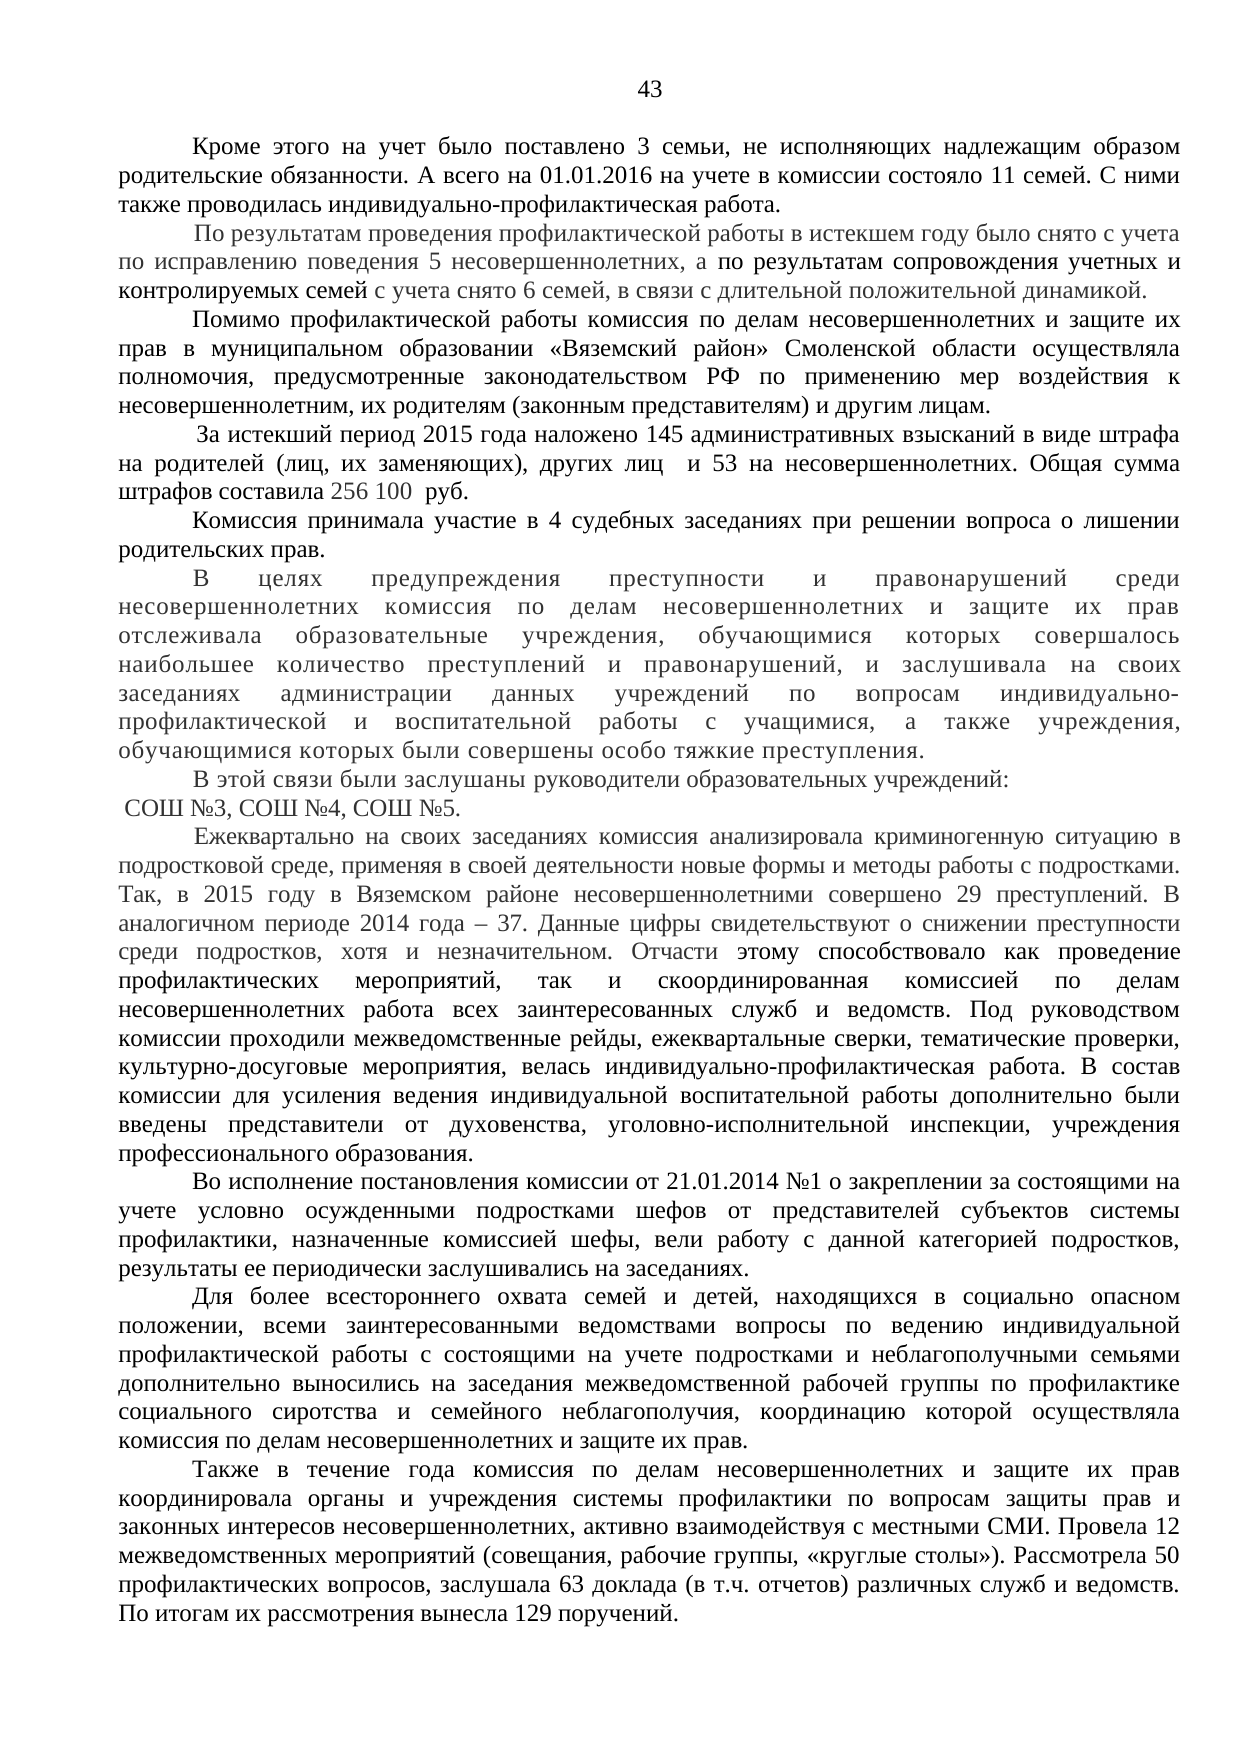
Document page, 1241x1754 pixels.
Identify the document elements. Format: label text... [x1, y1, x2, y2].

text За истекший период 2015 года наложено 145 административных взысканий в виде штрафа на родителей (лиц, их заменяющих), других лиц и 53 на несовершеннолетних. Общая сумма штрафов составила 256 100 руб. [118, 419, 1181, 505]
text Кроме этого на учет было поставлено 3 семьи, не исполняющих надлежащим образом родительские обязанности. А всего на 01.01.2016 на учете в комиссии состояло 11 семей. С ними также проводилась индивидуально-профилактическая работа. [118, 131, 1181, 218]
text Ежеквартально на своих заседаниях комиссия анализировала криминогенную ситуацию в подростковой среде, применяя в своей деятельности новые формы и методы работы с подростками. Так, в 2015 году в Вяземском районе несовершеннолетними совершено 29 преступлений. В аналогичном периоде 2014 года – 37. Данные цифры свидетельствуют о снижении преступности среди подростков, хотя и незначительном. Отчасти этому способствовало как проведение профилактических мероприятий, так и скоординированная комиссией по делам несовершеннолетних работа всех заинтересованных служб и ведомств. Под руководством комиссии проходили межведомственные рейды, ежеквартальные сверки, тематические проверки, культурно-досуговые мероприятия, велась индивидуально-профилактическая работа. В состав комиссии для усиления ведения индивидуальной воспитательной работы дополнительно были введены представители от духовенства, уголовно-исполнительной инспекции, учреждения профессионального образования. [118, 821, 1181, 1166]
text В этой связи были заслушаны руководители образовательных учреждений: [118, 764, 1181, 793]
text СОШ №3, СОШ №4, СОШ №5. [118, 793, 1181, 821]
text Комиссия принимала участие в 4 судебных заседаниях при решении вопроса о лишении родительских прав. [118, 505, 1181, 563]
text Также в течение года комиссия по делам несовершеннолетних и защите их прав координировала органы и учреждения системы профилактики по вопросам защиты прав и законных интересов несовершеннолетних, активно взаимодействуя с местными СМИ. Провела 12 межведомственных мероприятий (совещания, рабочие группы, «круглые столы»). Рассмотрела 50 профилактических вопросов, заслушала 63 доклада (в т.ч. отчетов) различных служб и ведомств. По итогам их рассмотрения вынесла 129 поручений. [118, 1454, 1181, 1626]
text В целях предупреждения преступности и правонарушений среди несовершеннолетних комиссия по делам несовершеннолетних и защите их прав отслеживала образовательные учреждения, обучающимися которых совершалось наибольшее количество преступлений и правонарушений, и заслушивала на своих заседаниях администрации данных учреждений по вопросам индивидуально-профилактической и воспитательной работы с учащимися, а также учреждения, обучающимися которых были совершены особо тяжкие преступления. [118, 563, 1181, 764]
text Во исполнение постановления комиссии от 21.01.2014 №1 о закреплении за состоящими на учете условно осужденными подростками шефов от представителей субъектов системы профилактики, назначенные комиссией шефы, вели работу с данной категорией подростков, результаты ее периодически заслушивались на заседаниях. [118, 1166, 1181, 1281]
text По результатам проведения профилактической работы в истекшем году было снято с учета по исправлению поведения 5 несовершеннолетних, а по результатам сопровождения учетных и контролируемых семей с учета снято 6 семей, в связи с длительной положительной динамикой. [118, 218, 1181, 304]
text Для более всестороннего охвата семей и детей, находящихся в социально опасном положении, всеми заинтересованными ведомствами вопросы по ведению индивидуальной профилактической работы с состоящими на учете подростками и неблагополучными семьями дополнительно выносились на заседания межведомственной рабочей группы по профилактике социального сиротства и семейного неблагополучия, координацию которой осуществляла комиссия по делам несовершеннолетних и защите их прав. [118, 1281, 1181, 1454]
text Помимо профилактической работы комиссия по делам несовершеннолетних и защите их прав в муниципальном образовании «Вяземский район» Смоленской области осуществляла полномочия, предусмотренные законодательством РФ по применению мер воздействия к несовершеннолетним, их родителям (законным представителям) и другим лицам. [118, 304, 1181, 419]
